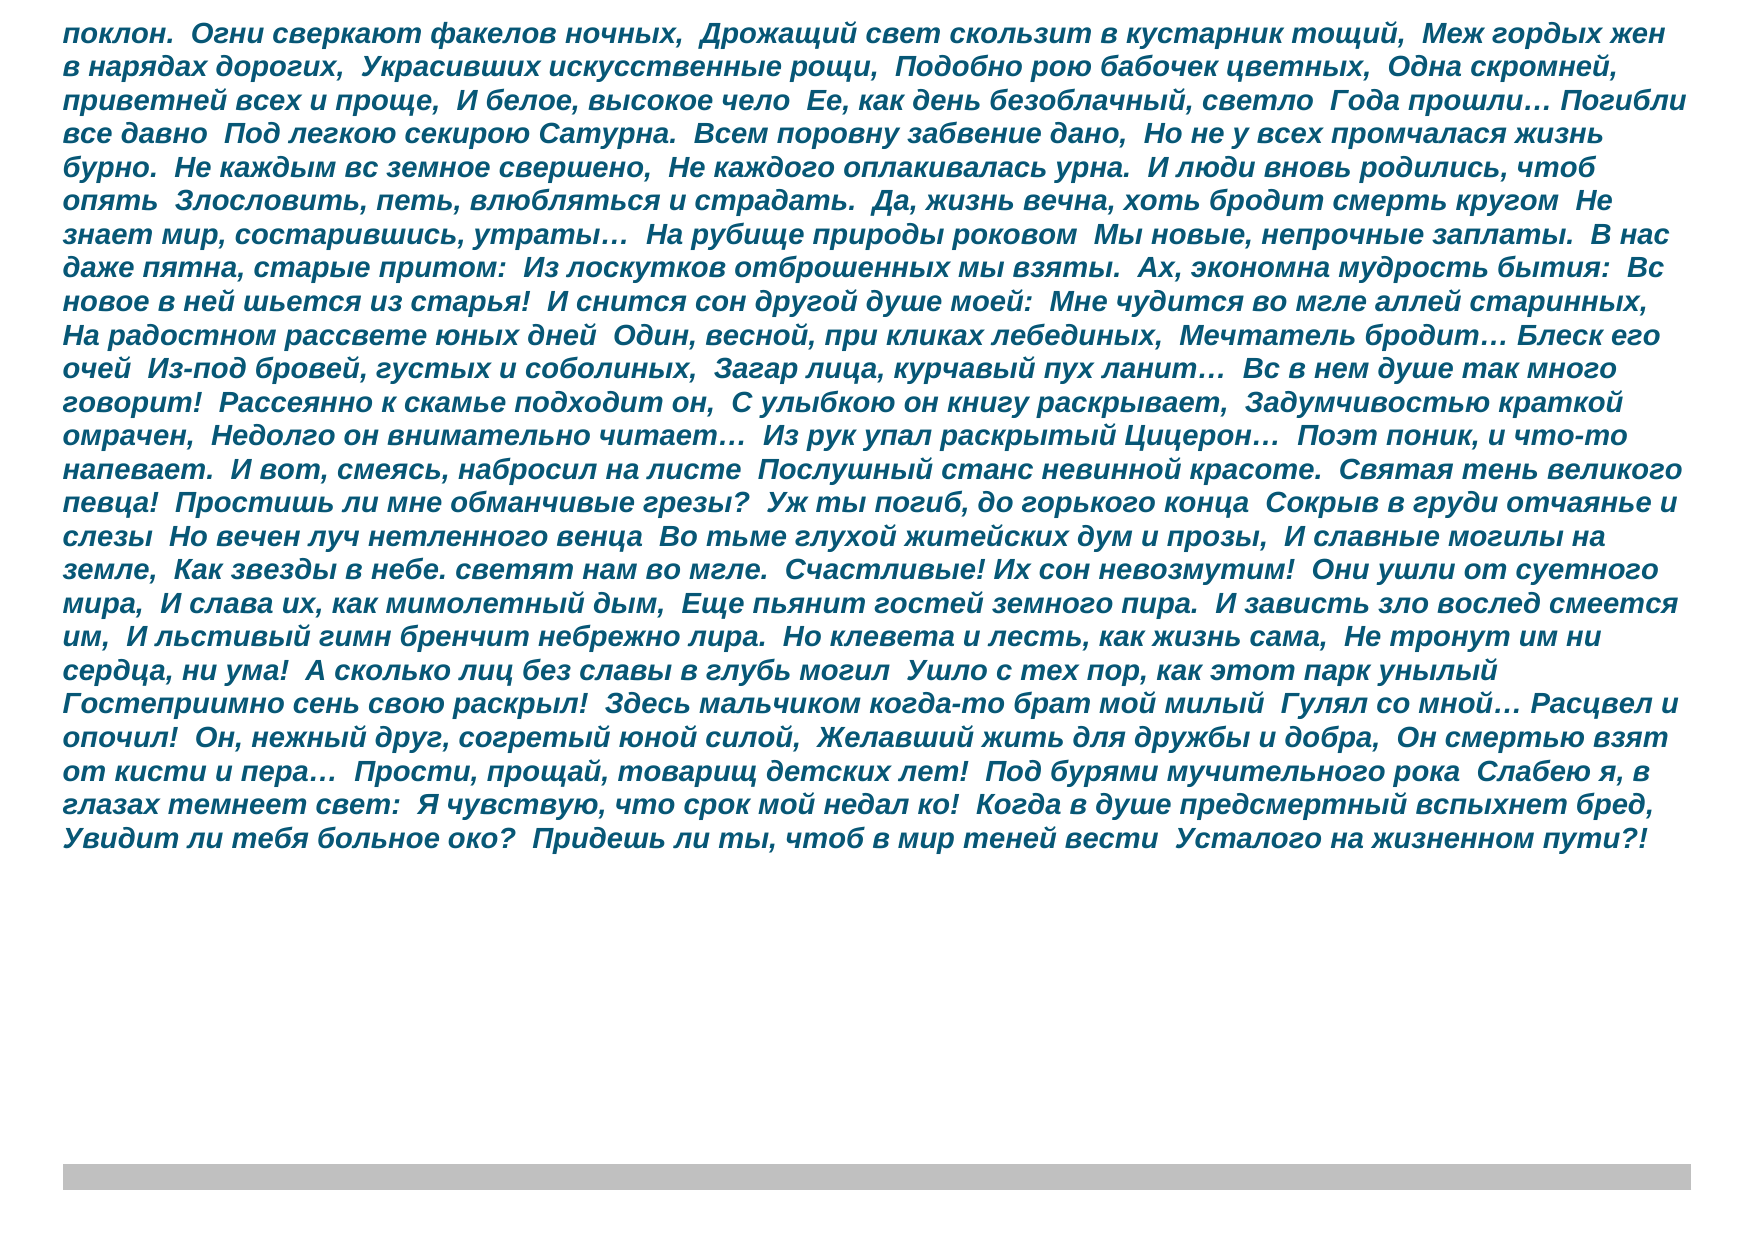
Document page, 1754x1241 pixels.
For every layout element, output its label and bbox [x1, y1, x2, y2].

text [62, 16, 1691, 854]
